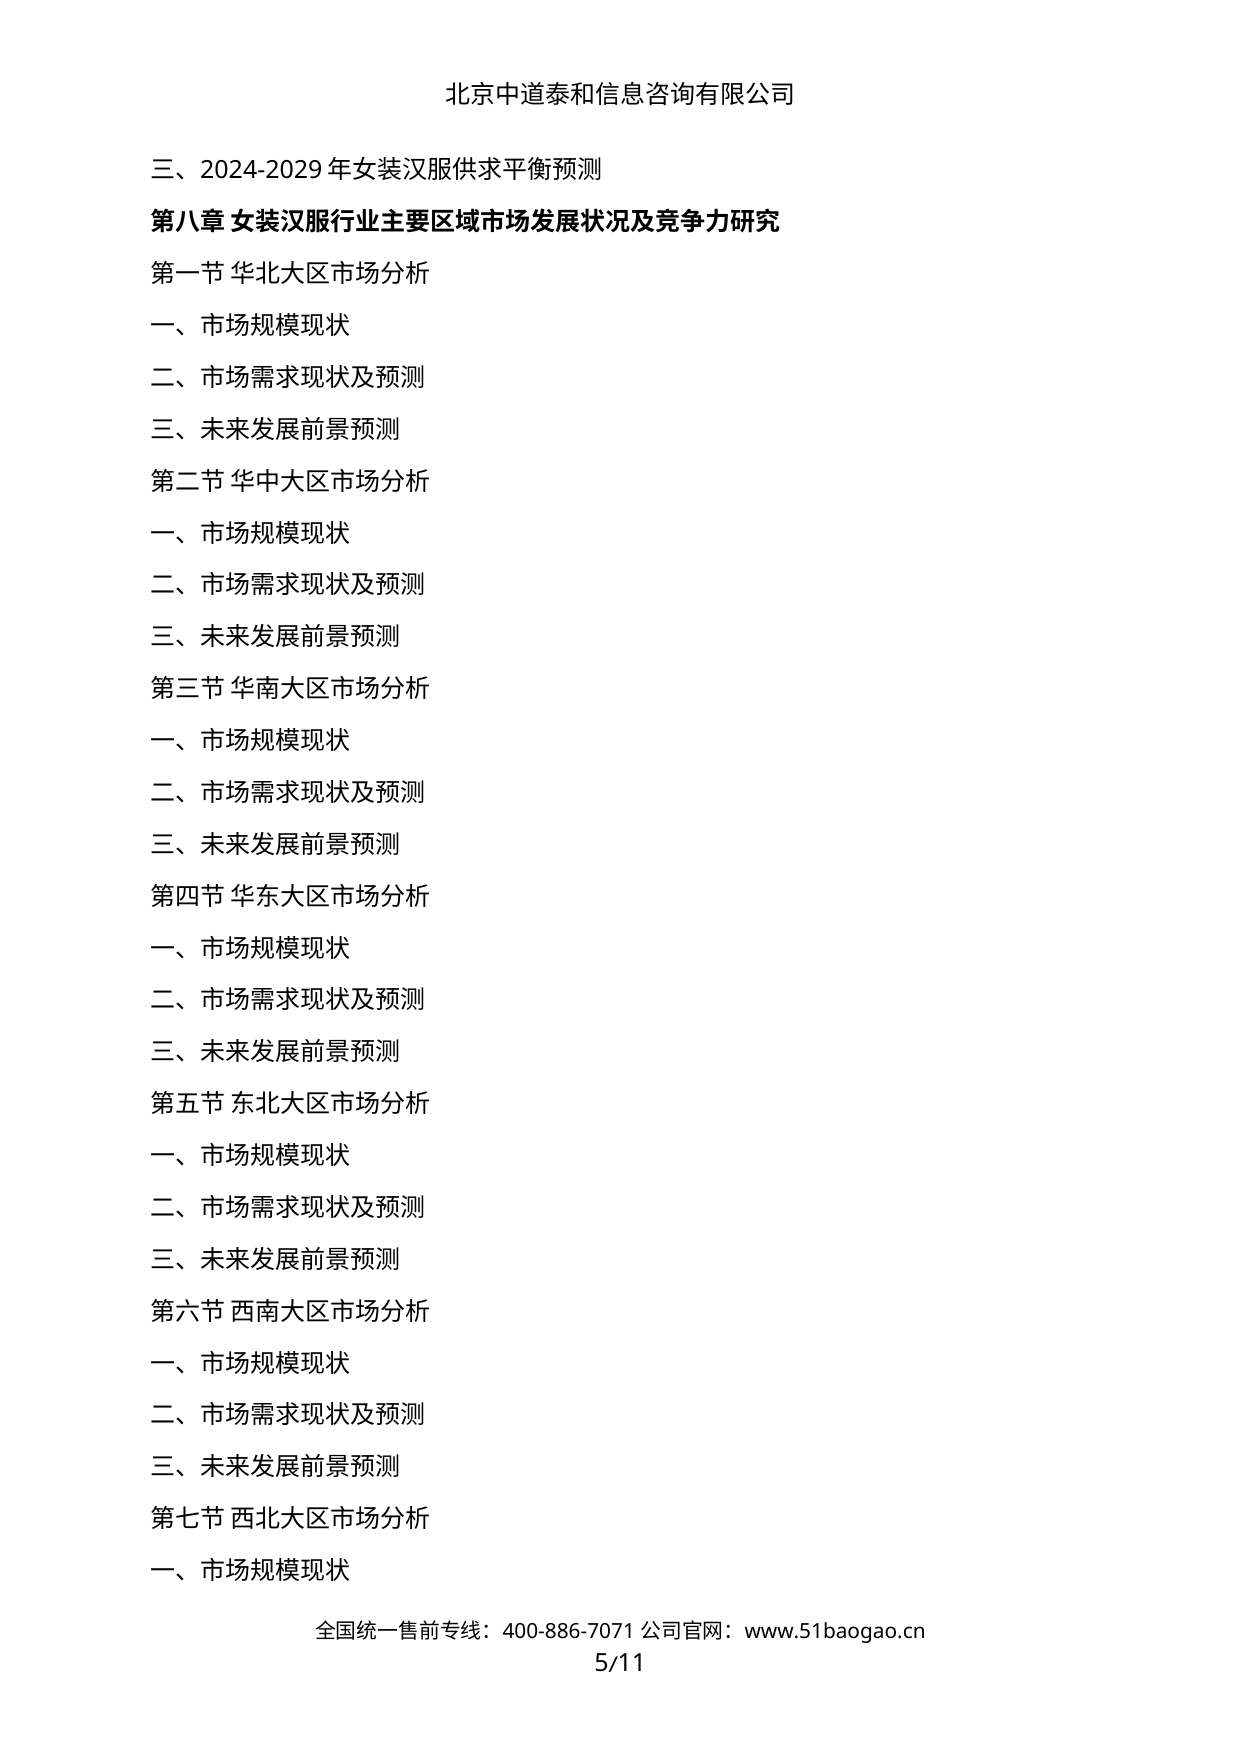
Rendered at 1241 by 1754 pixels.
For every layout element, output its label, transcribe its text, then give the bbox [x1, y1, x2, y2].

text 三、未来发展前景预测 [150, 1447, 1090, 1483]
text 第一节 华北大区市场分析 [150, 254, 1090, 290]
text 二、市场需求现状及预测 [150, 1187, 1090, 1224]
text 一、市场规模现状 [150, 306, 1090, 342]
text 一、市场规模现状 [150, 1136, 1090, 1172]
text 第五节 东北大区市场分析 [150, 1084, 1090, 1120]
text 第四节 华东大区市场分析 [150, 876, 1090, 912]
text 一、市场规模现状 [150, 928, 1090, 964]
text 一、市场规模现状 [150, 513, 1090, 549]
text 一、市场规模现状 [150, 1343, 1090, 1379]
text 第六节 西南大区市场分析 [150, 1291, 1090, 1327]
text 三、未来发展前景预测 [150, 617, 1090, 653]
text 三、2024-2029年女装汉服供求平衡预测 [150, 150, 1090, 186]
text 一、市场规模现状 [150, 721, 1090, 757]
text 第七节 西北大区市场分析 [150, 1499, 1090, 1535]
text 三、未来发展前景预测 [150, 824, 1090, 861]
text 二、市场需求现状及预测 [150, 565, 1090, 601]
text 第二节 华中大区市场分析 [150, 461, 1090, 497]
text 三、未来发展前景预测 [150, 409, 1090, 446]
text 二、市场需求现状及预测 [150, 357, 1090, 394]
text 二、市场需求现状及预测 [150, 772, 1090, 809]
text 三、未来发展前景预测 [150, 1032, 1090, 1068]
text 第八章 女装汉服行业主要区域市场发展状况及竞争力研究 [150, 202, 1090, 238]
text 二、市场需求现状及预测 [150, 980, 1090, 1016]
text 第三节 华南大区市场分析 [150, 669, 1090, 705]
text 三、未来发展前景预测 [150, 1239, 1090, 1276]
text 二、市场需求现状及预测 [150, 1395, 1090, 1431]
text 一、市场规模现状 [150, 1551, 1090, 1587]
